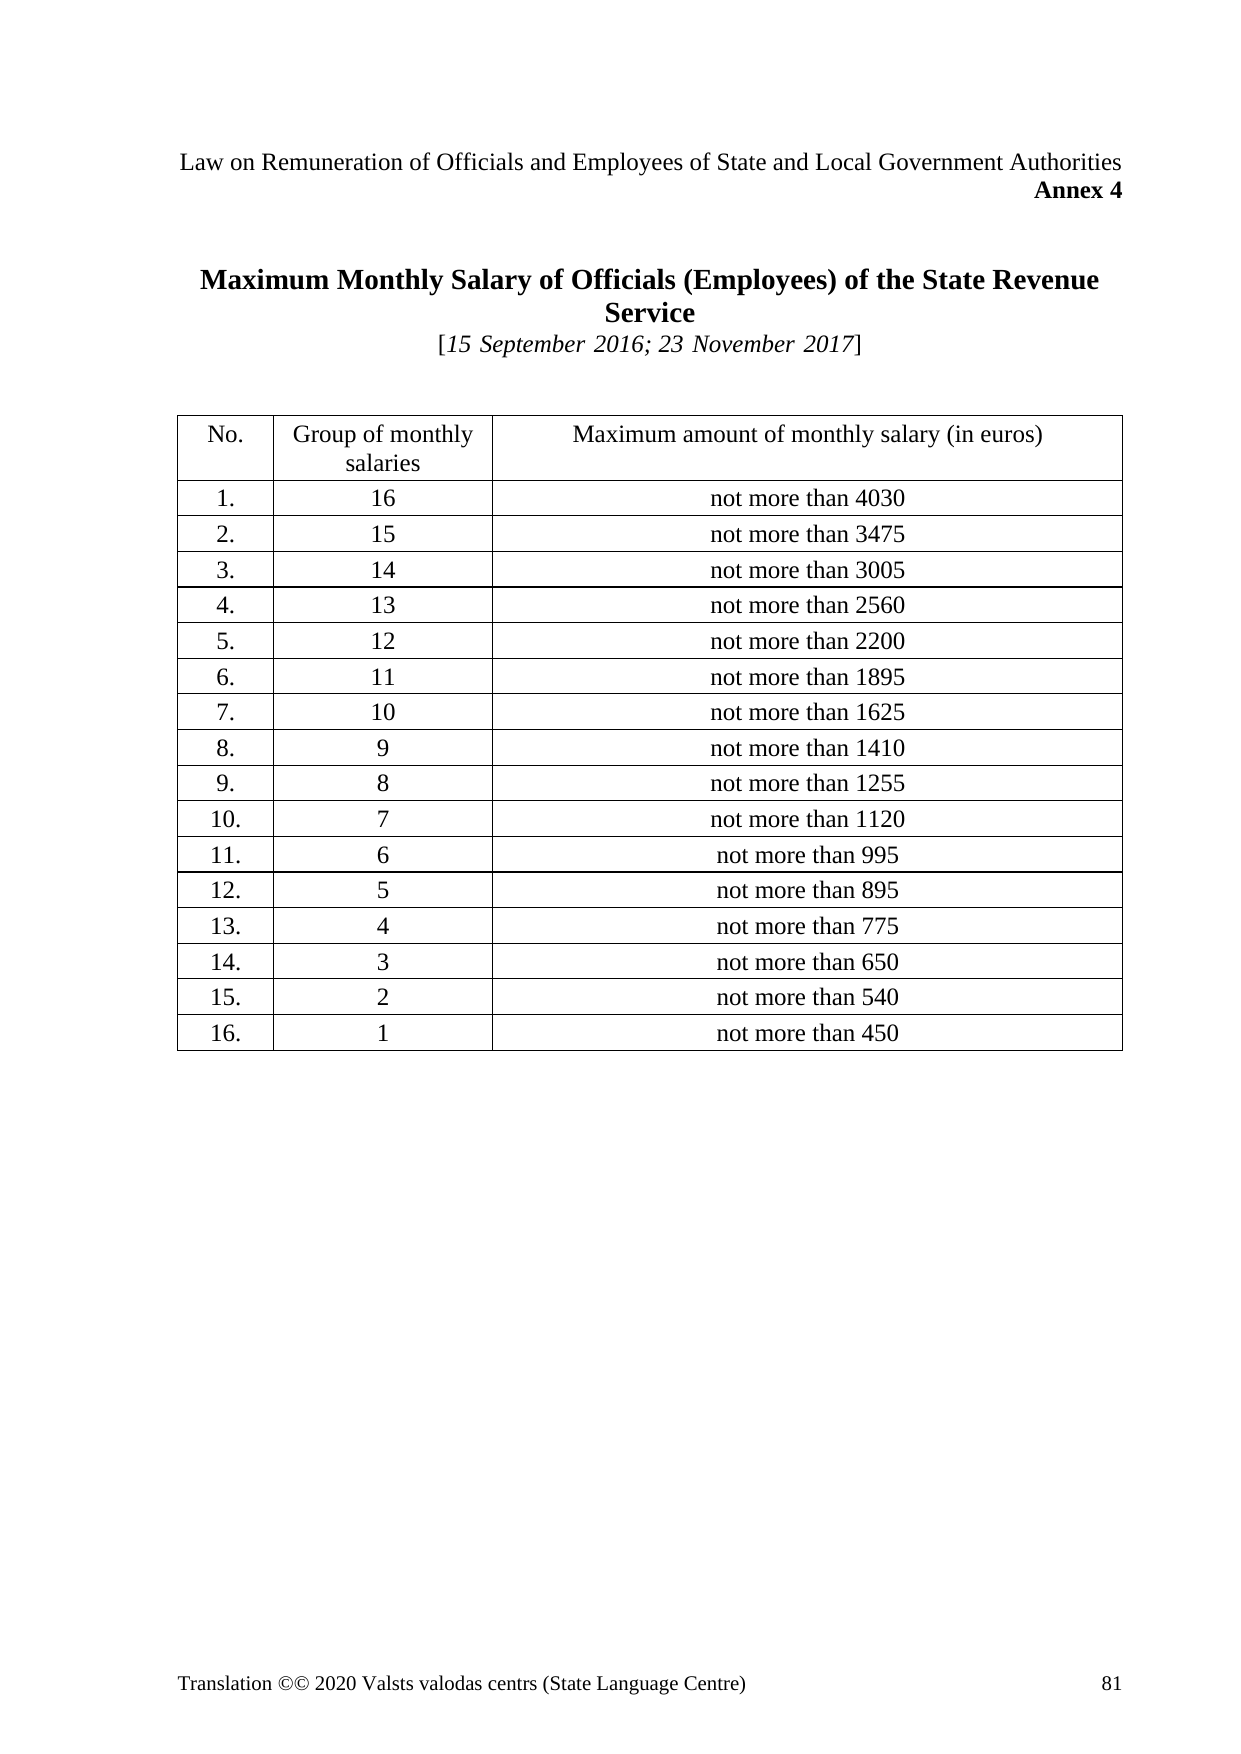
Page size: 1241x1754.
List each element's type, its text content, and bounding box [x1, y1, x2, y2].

table_cell not more than 995 [493, 837, 1122, 871]
table_cell 10 [274, 694, 492, 729]
table_cell 4 [274, 908, 492, 943]
table_header Maximum amount of monthly salary (in euros) [493, 416, 1122, 479]
table_cell 14. [178, 944, 273, 978]
table_cell not more than 895 [493, 873, 1122, 907]
table_cell 11 [274, 659, 492, 693]
table_cell 16. [178, 1015, 273, 1049]
table_cell 6. [178, 659, 273, 693]
table_cell 14 [274, 552, 492, 586]
table_cell 10. [178, 801, 273, 836]
table_cell not more than 2560 [493, 588, 1122, 622]
table_cell 2. [178, 516, 273, 551]
table_cell 12. [178, 873, 273, 907]
table_cell 8. [178, 730, 273, 764]
table_cell 9 [274, 730, 492, 764]
table_cell 1 [274, 1015, 492, 1049]
table_cell 5 [274, 873, 492, 907]
table_cell not more than 1410 [493, 730, 1122, 764]
table_cell not more than 775 [493, 908, 1122, 943]
table_cell 15 [274, 516, 492, 551]
table_cell 13 [274, 588, 492, 622]
table_cell 4. [178, 588, 273, 622]
table_cell not more than 2200 [493, 623, 1122, 658]
table_cell 7. [178, 694, 273, 729]
table_cell 13. [178, 908, 273, 943]
table_cell not more than 1625 [493, 694, 1122, 729]
text Maximum Monthly Salary of Officials (Employees) of the State Revenue Service [177, 262, 1122, 329]
table_cell not more than 3475 [493, 516, 1122, 551]
table_cell 6 [274, 837, 492, 871]
table_header No. [178, 416, 273, 479]
table_header Group of monthly salaries [274, 416, 492, 479]
table_cell 1. [178, 481, 273, 515]
table_cell not more than 650 [493, 944, 1122, 978]
table_cell 7 [274, 801, 492, 836]
table_cell 2 [274, 979, 492, 1014]
table_cell not more than 450 [493, 1015, 1122, 1049]
table_cell 11. [178, 837, 273, 871]
table_cell 16 [274, 481, 492, 515]
text Law on Remuneration of Officials and Employees of State and Local Government Authorities [177, 147, 1122, 176]
text Annex 4 [177, 176, 1122, 204]
text [15 September 2016; 23 November 2017] [177, 329, 1122, 358]
table_cell not more than 4030 [493, 481, 1122, 515]
table_cell 9. [178, 766, 273, 800]
table_cell 3. [178, 552, 273, 586]
table_cell 5. [178, 623, 273, 658]
table_cell 3 [274, 944, 492, 978]
table_cell not more than 1120 [493, 801, 1122, 836]
table_cell not more than 3005 [493, 552, 1122, 586]
table_cell not more than 1895 [493, 659, 1122, 693]
table_cell not more than 540 [493, 979, 1122, 1014]
table_cell 12 [274, 623, 492, 658]
table_cell 15. [178, 979, 273, 1014]
table_cell 8 [274, 766, 492, 800]
table_cell not more than 1255 [493, 766, 1122, 800]
